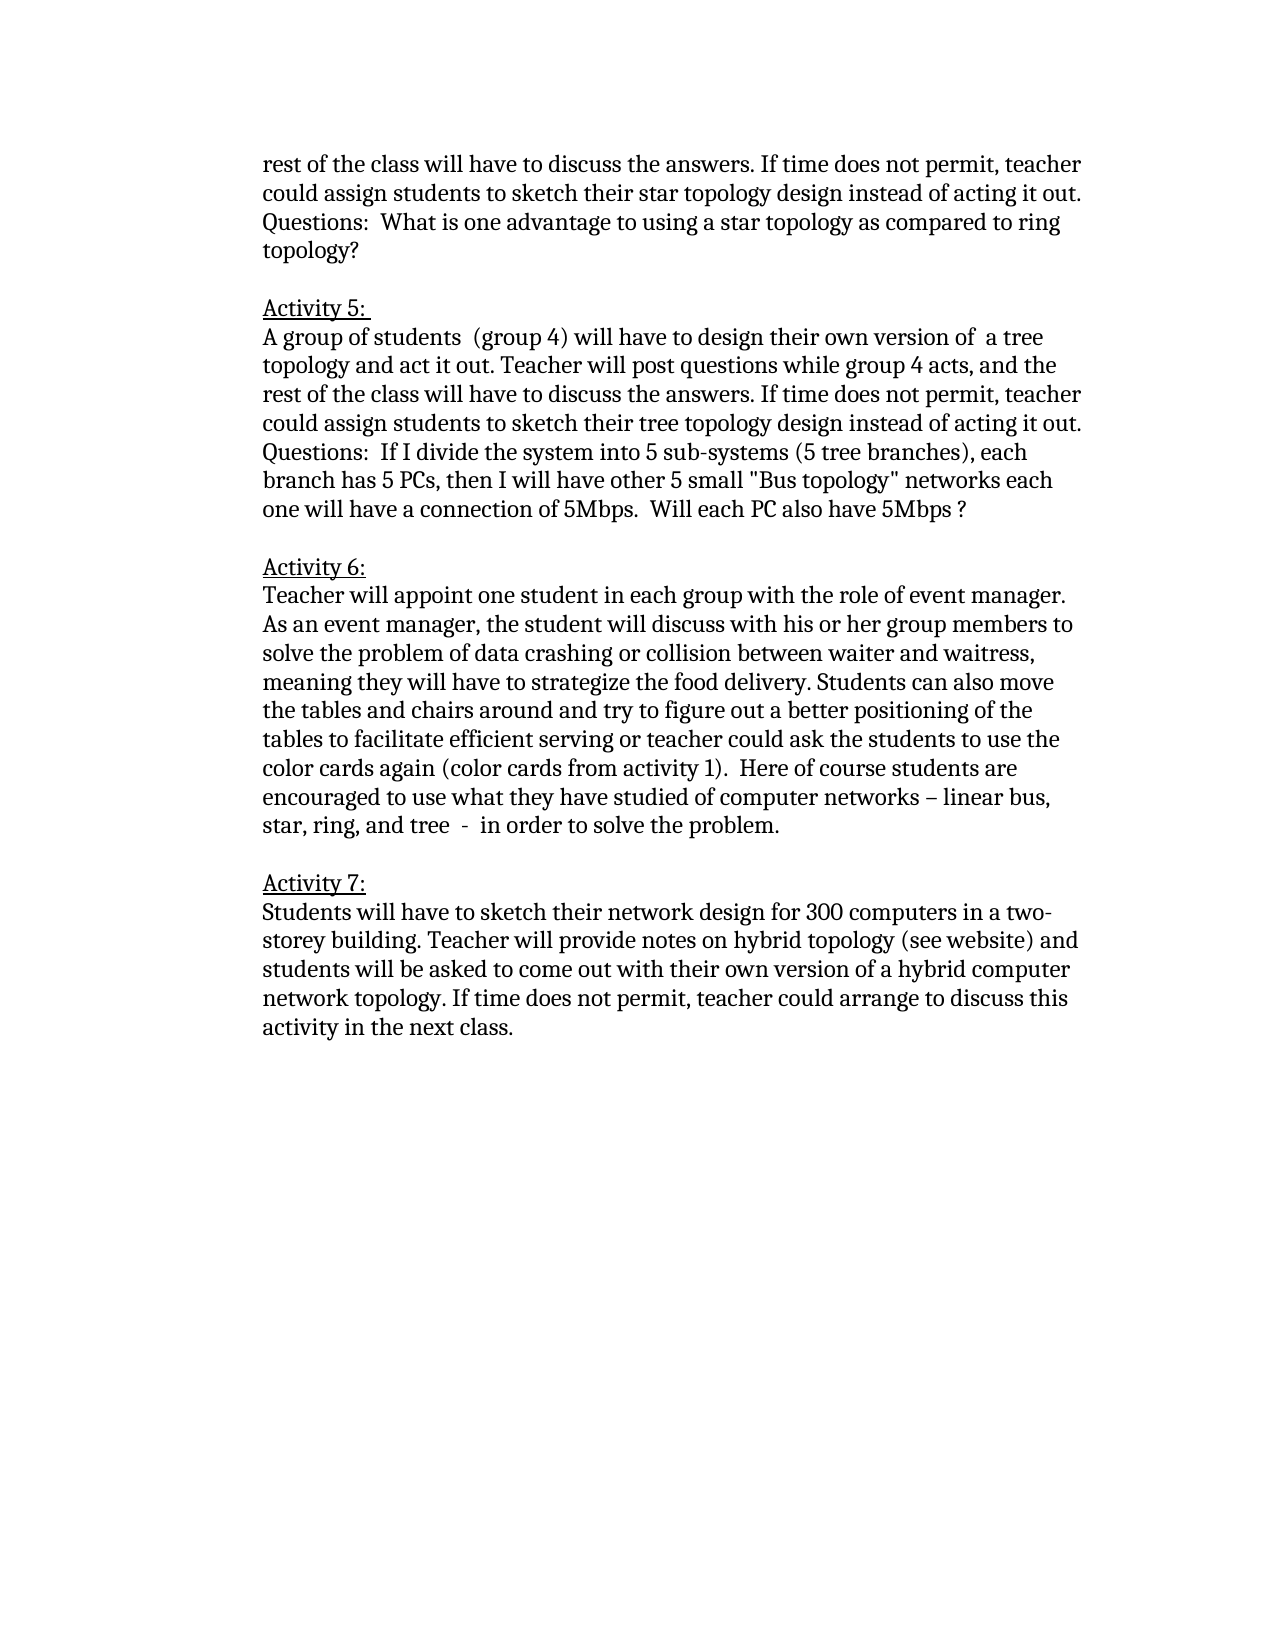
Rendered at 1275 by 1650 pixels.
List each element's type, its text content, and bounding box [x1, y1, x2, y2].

text Questions: If I divide the system into 5 sub-systems (5 tree branches), each branch has 5 PCs, then I will have other 5 small "Bus topology" networks each one will have a connection of 5Mbps. Will each PC also have 5Mbps ? [262, 437, 1087, 524]
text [262, 150, 1087, 207]
text Activity 7: [262, 869, 1087, 897]
text Activity 5: [262, 294, 1087, 322]
text Students will have to sketch their network design for 300 computers in a two-storey building. Teacher will provide notes on hybrid topology (see website) and students will be asked to come out with their own version of a hybrid computer network topology. If time does not permit, teacher could arrange to discuss this activity in the next class. [262, 897, 1087, 1041]
text A group of students (group 4) will have to design their own version of a tree topology and act it out. Teacher will post questions while group 4 acts, and the rest of the class will have to discuss the answers. If time does not permit, teacher could assign students to sketch their tree topology design instead of acting it out. [262, 322, 1087, 437]
text Questions: What is one advantage to using a star topology as compared to ring topology? [262, 207, 1087, 265]
text Teacher will appoint one student in each group with the role of event manager. As an event manager, the student will discuss with his or her group members to solve the problem of data crashing or collision between waiter and waitress, meaning they will have to strategize the food delivery. Students can also move the tables and chairs around and try to figure out a better positioning of the tables to facilitate efficient serving or teacher could ask the students to use the color cards again (color cards from activity 1). Here of course students are encouraged to use what they have studied of computer networks – linear bus, star, ring, and tree - in order to solve the problem. [262, 581, 1087, 840]
text Activity 6: [262, 552, 1087, 581]
